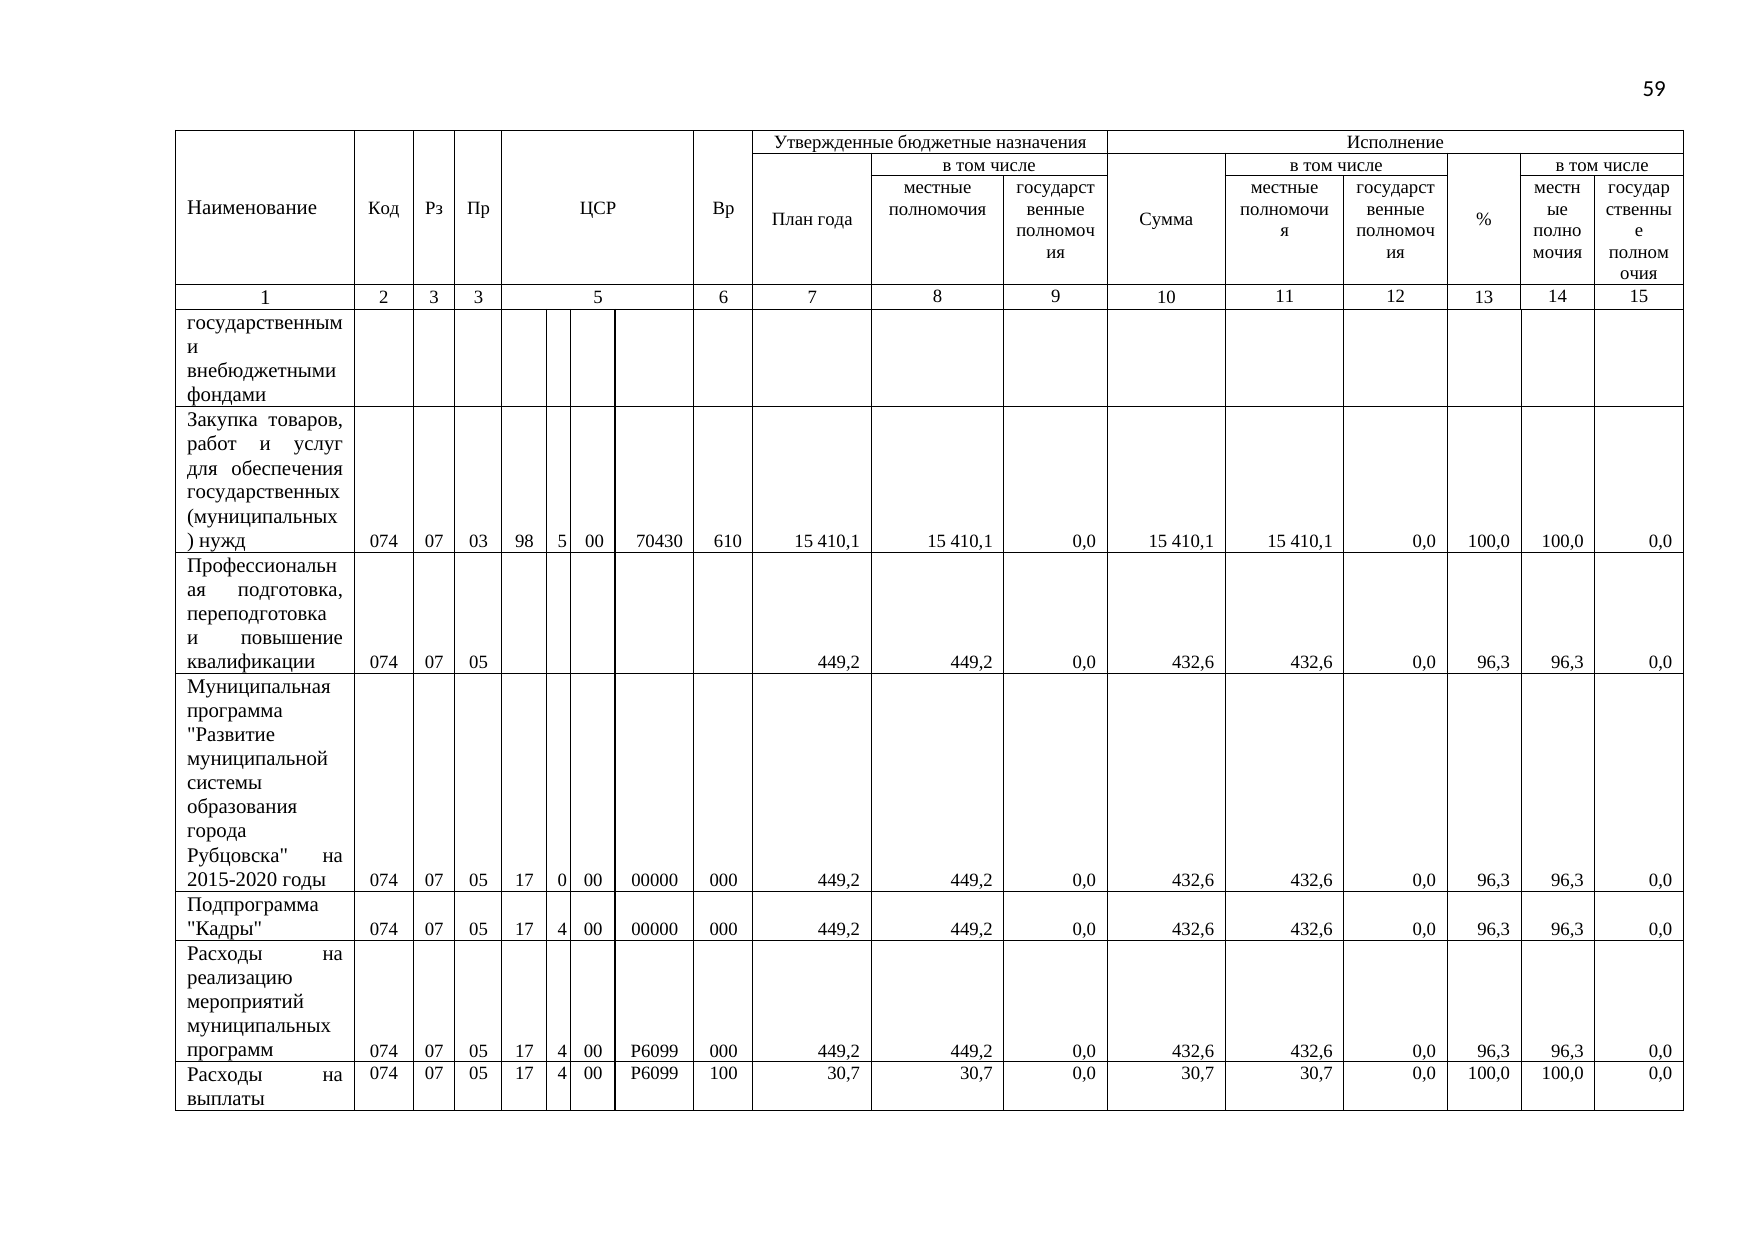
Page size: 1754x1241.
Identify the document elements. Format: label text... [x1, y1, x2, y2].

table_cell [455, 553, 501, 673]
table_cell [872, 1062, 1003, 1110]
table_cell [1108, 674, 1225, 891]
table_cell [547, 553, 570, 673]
table_cell 6 [694, 285, 752, 309]
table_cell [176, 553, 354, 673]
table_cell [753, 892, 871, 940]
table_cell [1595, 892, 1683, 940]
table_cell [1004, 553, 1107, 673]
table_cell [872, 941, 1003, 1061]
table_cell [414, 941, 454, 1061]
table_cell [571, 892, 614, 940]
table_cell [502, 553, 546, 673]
table_cell 3 [455, 285, 501, 309]
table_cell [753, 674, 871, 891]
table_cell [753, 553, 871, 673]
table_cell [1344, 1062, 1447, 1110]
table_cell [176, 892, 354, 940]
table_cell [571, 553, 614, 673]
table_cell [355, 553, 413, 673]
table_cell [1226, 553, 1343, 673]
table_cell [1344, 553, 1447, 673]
table_header Утвержденные бюджетные назначения [753, 131, 1107, 152]
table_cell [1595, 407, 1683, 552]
table_cell % [1448, 154, 1520, 284]
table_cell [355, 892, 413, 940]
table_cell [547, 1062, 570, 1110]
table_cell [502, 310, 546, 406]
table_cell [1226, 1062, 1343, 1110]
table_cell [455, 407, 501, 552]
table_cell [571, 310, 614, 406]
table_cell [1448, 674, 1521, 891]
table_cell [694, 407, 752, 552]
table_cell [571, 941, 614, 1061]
table_cell 12 [1344, 285, 1447, 309]
table_cell 3 [414, 285, 454, 309]
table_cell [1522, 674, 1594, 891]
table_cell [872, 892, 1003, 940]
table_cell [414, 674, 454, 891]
table_cell местные полномочия [1521, 176, 1594, 284]
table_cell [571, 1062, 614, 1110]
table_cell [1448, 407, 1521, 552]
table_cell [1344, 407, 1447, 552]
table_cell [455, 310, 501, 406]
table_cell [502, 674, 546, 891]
table_cell в том числе [1226, 154, 1447, 175]
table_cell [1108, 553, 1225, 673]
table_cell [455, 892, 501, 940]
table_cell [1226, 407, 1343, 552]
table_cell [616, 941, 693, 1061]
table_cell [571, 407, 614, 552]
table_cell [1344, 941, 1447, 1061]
table_cell 9 [1004, 285, 1107, 309]
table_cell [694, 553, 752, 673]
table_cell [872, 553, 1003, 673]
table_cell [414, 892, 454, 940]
table_cell 11 [1226, 285, 1343, 309]
table_cell государственные полномочия [1595, 176, 1683, 284]
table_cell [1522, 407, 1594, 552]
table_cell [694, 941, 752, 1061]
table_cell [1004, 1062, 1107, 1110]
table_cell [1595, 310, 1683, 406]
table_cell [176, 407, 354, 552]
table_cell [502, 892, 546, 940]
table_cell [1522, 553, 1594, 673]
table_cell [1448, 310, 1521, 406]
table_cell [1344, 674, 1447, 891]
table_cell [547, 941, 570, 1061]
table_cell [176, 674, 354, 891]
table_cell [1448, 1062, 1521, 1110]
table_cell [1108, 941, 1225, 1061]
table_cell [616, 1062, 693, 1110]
table_cell 1 [176, 285, 354, 309]
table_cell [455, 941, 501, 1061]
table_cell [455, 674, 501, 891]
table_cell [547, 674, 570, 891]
table_cell в том числе [1521, 154, 1683, 175]
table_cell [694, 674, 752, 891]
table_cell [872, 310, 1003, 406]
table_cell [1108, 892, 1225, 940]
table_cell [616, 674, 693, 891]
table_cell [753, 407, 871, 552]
table_cell в том числе [872, 154, 1107, 175]
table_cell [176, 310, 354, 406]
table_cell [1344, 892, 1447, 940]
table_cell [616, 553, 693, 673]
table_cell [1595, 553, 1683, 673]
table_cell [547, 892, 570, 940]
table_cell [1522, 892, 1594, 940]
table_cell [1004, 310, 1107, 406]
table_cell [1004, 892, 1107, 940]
table_cell 2 [355, 285, 413, 309]
table_cell 7 [753, 285, 871, 309]
table_header Исполнение [1108, 131, 1683, 152]
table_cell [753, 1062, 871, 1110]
table_cell 5 [502, 285, 693, 309]
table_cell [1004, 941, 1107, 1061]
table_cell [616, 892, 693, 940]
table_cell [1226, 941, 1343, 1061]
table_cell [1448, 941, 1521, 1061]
table_cell 15 [1595, 285, 1683, 309]
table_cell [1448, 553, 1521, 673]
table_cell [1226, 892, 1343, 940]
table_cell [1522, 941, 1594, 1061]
table_cell План года [753, 154, 871, 284]
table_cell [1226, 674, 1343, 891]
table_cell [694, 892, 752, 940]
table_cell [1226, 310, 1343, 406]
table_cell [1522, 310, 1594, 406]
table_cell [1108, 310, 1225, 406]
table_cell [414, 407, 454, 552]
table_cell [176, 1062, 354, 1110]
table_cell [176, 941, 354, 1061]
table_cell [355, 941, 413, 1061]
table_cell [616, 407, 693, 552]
table_cell 13 [1448, 285, 1520, 309]
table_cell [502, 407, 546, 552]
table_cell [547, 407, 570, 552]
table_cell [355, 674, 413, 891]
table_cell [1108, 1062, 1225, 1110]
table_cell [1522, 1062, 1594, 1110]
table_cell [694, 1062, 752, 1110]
table_cell местные полномочия [1226, 176, 1343, 284]
table_header ЦСР [502, 131, 693, 284]
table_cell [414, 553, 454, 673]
table_cell местные полномочия [872, 176, 1003, 284]
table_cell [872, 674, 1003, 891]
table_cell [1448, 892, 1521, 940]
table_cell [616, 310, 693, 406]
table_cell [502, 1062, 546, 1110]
table_header Наименование [176, 131, 354, 284]
table_cell 14 [1521, 285, 1594, 309]
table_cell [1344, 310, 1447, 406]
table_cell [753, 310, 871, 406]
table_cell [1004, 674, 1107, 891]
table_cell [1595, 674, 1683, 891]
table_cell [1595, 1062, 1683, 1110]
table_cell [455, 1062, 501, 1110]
table_header Рз [414, 131, 454, 284]
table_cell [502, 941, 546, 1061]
table_cell государственные полномочия [1004, 176, 1107, 284]
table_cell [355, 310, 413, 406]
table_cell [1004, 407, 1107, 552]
table_header Вр [694, 131, 752, 284]
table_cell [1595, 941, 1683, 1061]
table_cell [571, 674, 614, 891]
table_cell государственные полномочия [1344, 176, 1447, 284]
table_cell Сумма [1108, 154, 1225, 284]
table_cell 10 [1108, 285, 1225, 309]
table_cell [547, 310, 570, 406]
table_header Код [355, 131, 413, 284]
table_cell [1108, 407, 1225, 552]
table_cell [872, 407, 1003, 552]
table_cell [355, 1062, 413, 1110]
table_cell 8 [872, 285, 1003, 309]
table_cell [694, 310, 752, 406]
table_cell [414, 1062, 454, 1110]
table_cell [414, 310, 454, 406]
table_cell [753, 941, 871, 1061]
table_header Пр [455, 131, 501, 284]
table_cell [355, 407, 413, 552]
